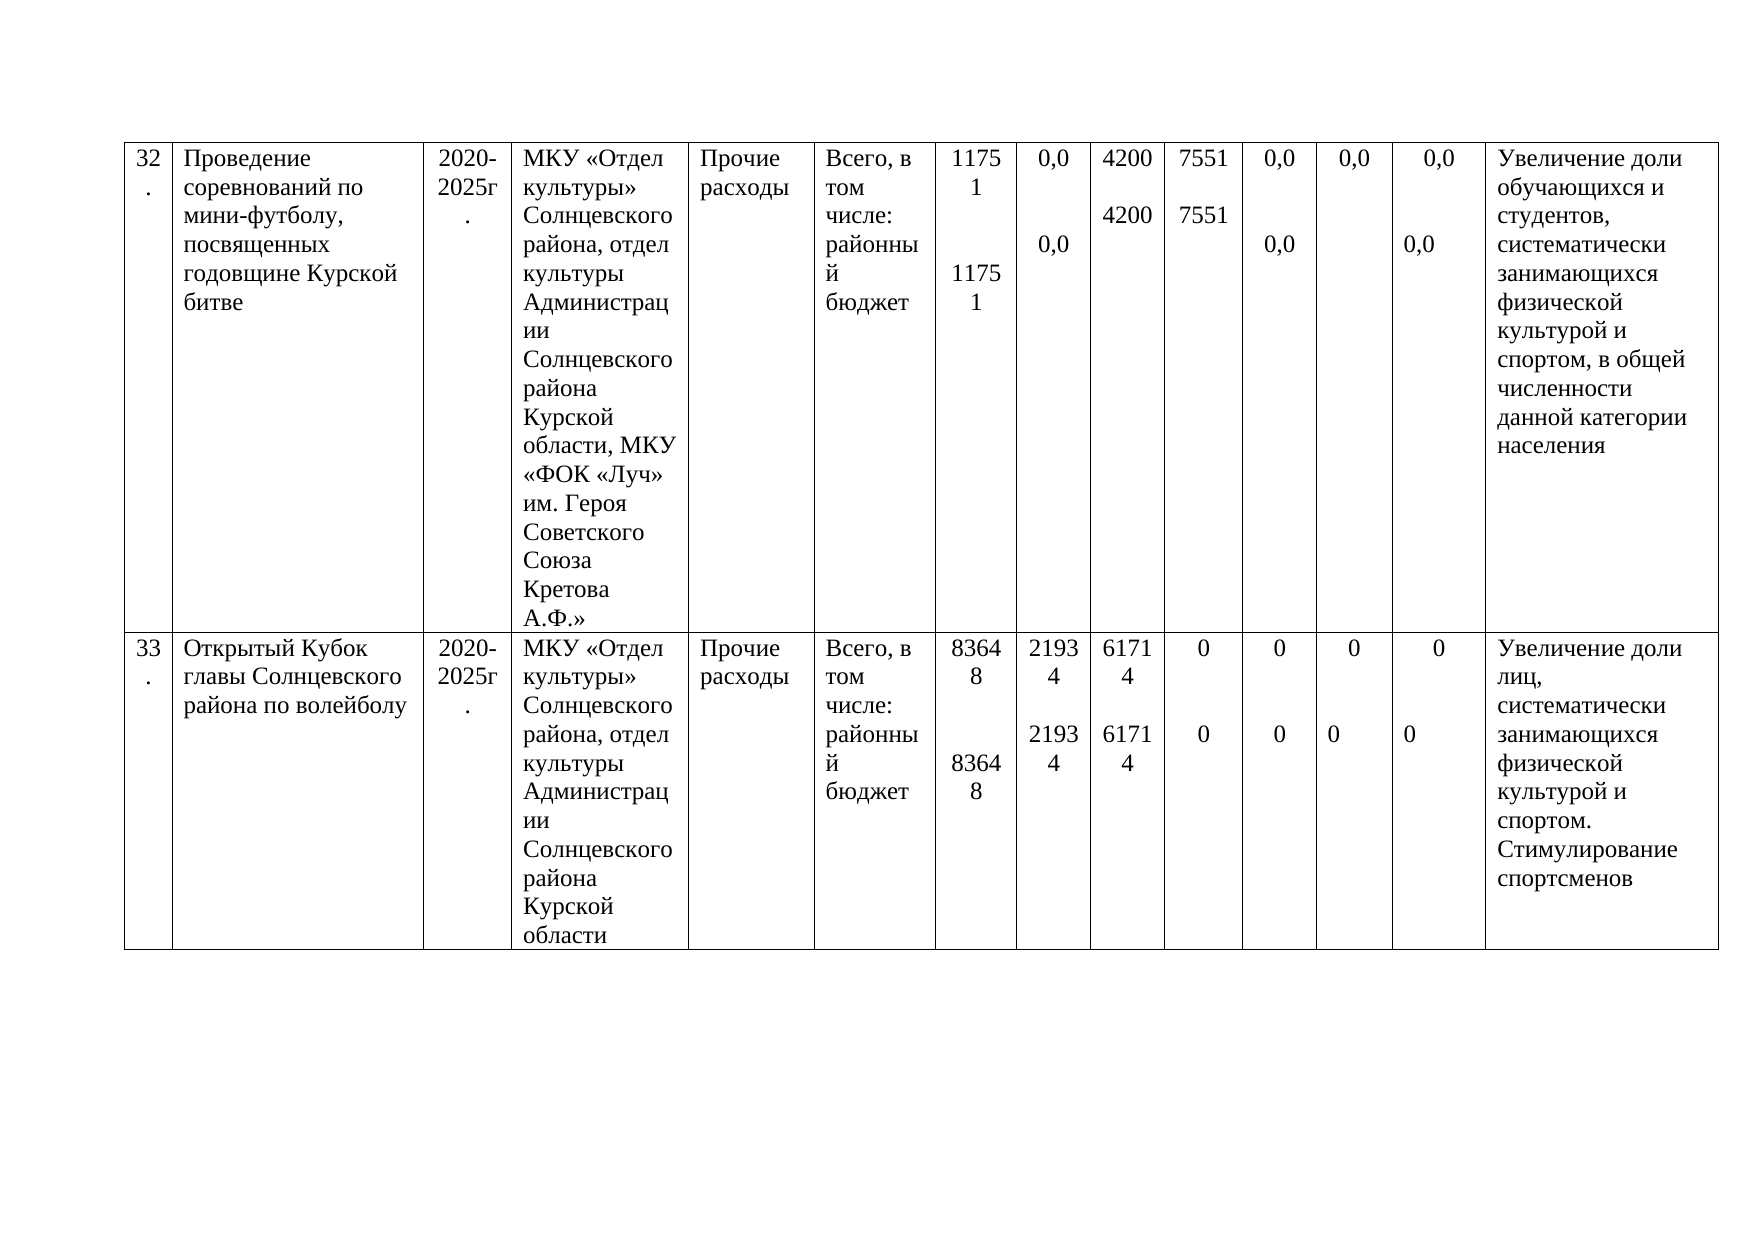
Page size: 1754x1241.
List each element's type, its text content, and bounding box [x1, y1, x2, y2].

table_cell 7551 7551 [1165, 143, 1242, 632]
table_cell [815, 633, 935, 949]
table_cell 0 0 [1393, 633, 1485, 949]
table_cell 4200 4200 [1091, 143, 1164, 632]
table_cell 0 0 [1243, 633, 1316, 949]
table_cell 0,0 0,0 [1243, 143, 1316, 632]
table_cell 21934 21934 [1017, 633, 1090, 949]
table_cell 0,0 0,0 [1017, 143, 1090, 632]
table_cell 0 0 [1165, 633, 1242, 949]
table_cell 32. [125, 143, 172, 632]
table_cell Увеличение доли обучающихся и студентов, систематически занимающихся физической культурой и спортом, в общей численности данной категории населения [1486, 143, 1718, 632]
table_cell 2020-2025г. [424, 143, 511, 632]
table_cell 0,0 0,0 [1393, 143, 1485, 632]
table_cell Проведение соревнований по мини-футболу, посвященных годовщине Курской битве [173, 143, 423, 632]
table_cell 0 0 [1317, 633, 1392, 949]
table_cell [1486, 633, 1718, 949]
table_cell 61714 61714 [1091, 633, 1164, 949]
table_cell Прочие расходы [689, 143, 814, 632]
table_cell Прочие расходы [689, 633, 814, 949]
table_cell МКУ «Отдел культуры» Солнцевского района, отдел культуры Администрации Солнцевского района Курской области, МКУ «ФОК «Луч» им. Героя Советского Союза Кретова А.Ф.» [512, 143, 688, 632]
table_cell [512, 633, 688, 949]
table_cell 0,0 [1317, 143, 1392, 632]
table_cell Всего, в том числе: районный бюджет [815, 143, 935, 632]
table_cell 33. [125, 633, 172, 949]
table_cell 83648 83648 [936, 633, 1016, 949]
table_cell Открытый Кубок главы Солнцевского района по волейболу [173, 633, 423, 949]
table_cell 2020-2025г. [424, 633, 511, 949]
table_cell 11751 11751 [936, 143, 1016, 632]
